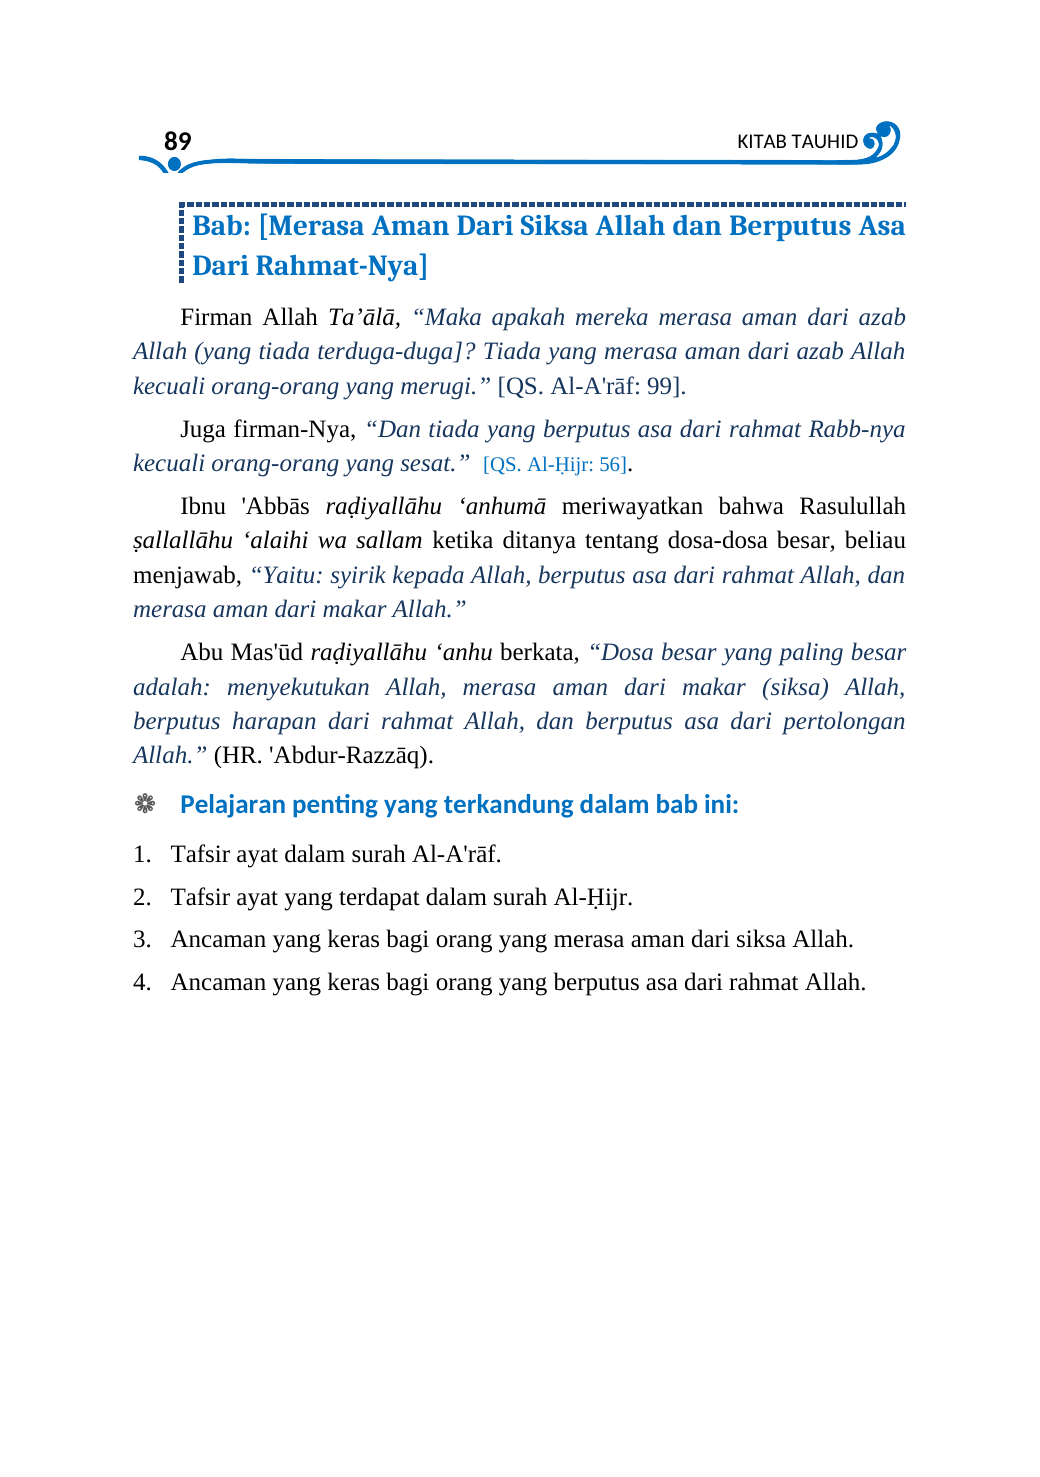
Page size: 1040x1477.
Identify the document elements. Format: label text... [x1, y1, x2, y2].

text Juga firman-Nya, “Dan tiada yang berputus asa dari rahmat Rabb-nya kecuali orang-orang yang sesat.” [QS. Al-Ḥijr: 56]. [133, 414, 906, 477]
text Firman Allah Ta’ālā, “Maka apakah mereka merasa aman dari azab Allah (yang tiada terduga-duga]? Tiada yang merasa aman dari azab Allah kecuali orang-orang yang merugi.” [QS. Al-A'rāf: 99]. [133, 302, 906, 399]
list Ancaman yang keras bagi orang yang berputus asa dari rahmat Allah. [133, 967, 906, 996]
picture [138, 114, 907, 173]
text Ibnu 'Abbās raḍiyallāhu ‘anhumā meriwayatkan bahwa Rasulullah ṣallallāhu ‘alaihi wa sallam ketika ditanya tentang dosa-dosa besar, beliau menjawab, “Yaitu: syirik kepada Allah, berputus asa dari rahmat Allah, dan merasa aman dari makar Allah.” [133, 491, 906, 623]
list Ancaman yang keras bagi orang yang merasa aman dari siksa Allah. [133, 924, 906, 953]
subtitle Bab: [Merasa Aman Dari Siksa Allah dan Berputus Asa Dari Rahmat-Nya] [179, 202, 906, 283]
subtitle Pelajaran penting yang terkandung dalam bab ini: [133, 788, 906, 821]
list Tafsir ayat dalam surah Al-A'rāf. [133, 839, 906, 868]
list Tafsir ayat yang terdapat dalam surah Al-Ḥijr. [133, 882, 906, 910]
text Abu Mas'ūd raḍiyallāhu ‘anhu berkata, “Dosa besar yang paling besar adalah: menyekutukan Allah, merasa aman dari makar (siksa) Allah, berputus harapan dari rahmat Allah, dan berputus asa dari pertolongan Allah.” (HR. 'Abdur-Razzāq). [133, 637, 906, 769]
